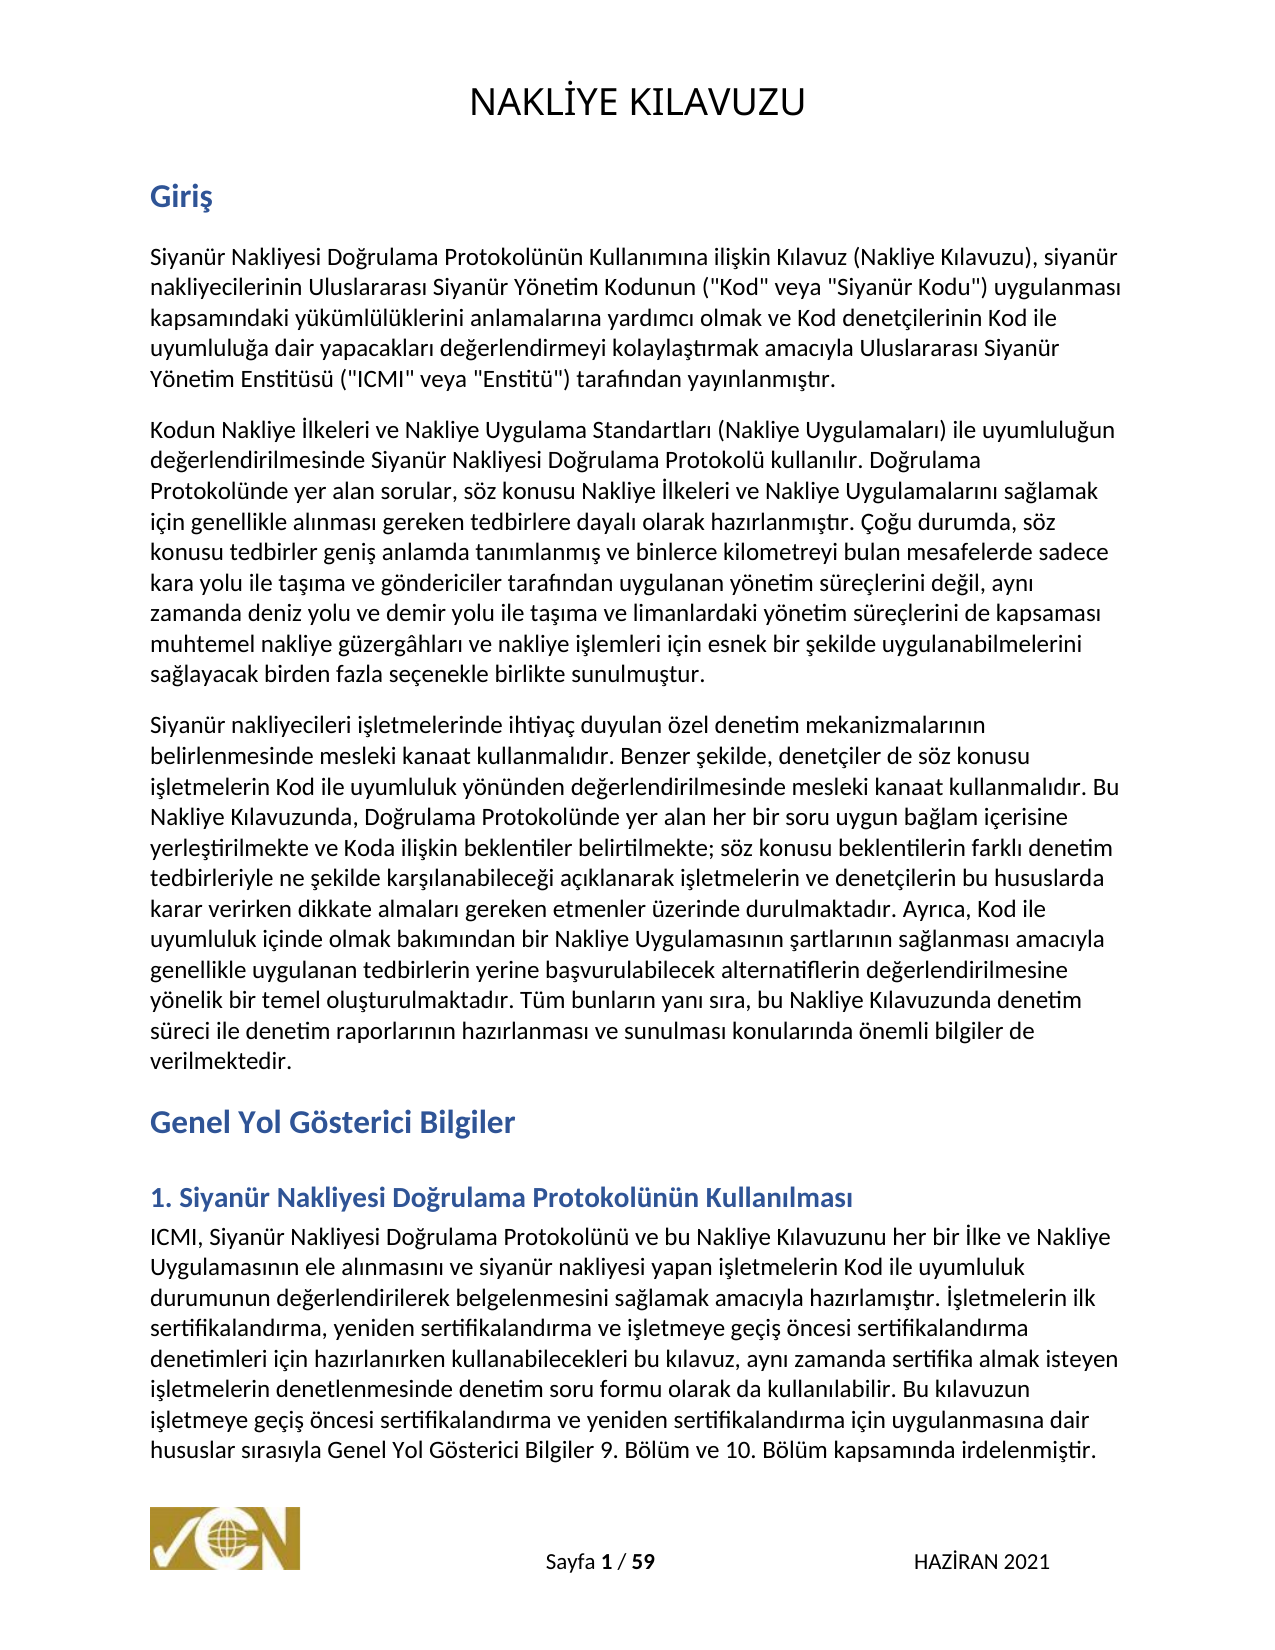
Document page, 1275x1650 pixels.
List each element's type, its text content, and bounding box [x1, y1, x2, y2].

text Siyanür Nakliyesi Doğrulama Protokolünün Kullanımına ilişkin Kılavuz (Nakliye Kılavuzu), siyanür nakliyecilerinin Uluslararası Siyanür Yönetim Kodunun ("Kod" veya "Siyanür Kodu") uygulanması kapsamındaki yükümlülüklerini anlamalarına yardımcı olmak ve Kod denetçilerinin Kod ile uyumluluğa dair yapacakları değerlendirmeyi kolaylaştırmak amacıyla Uluslararası Siyanür Yönetim Enstitüsü ("ICMI" veya "Enstitü") tarafından yayınlanmıştır. [150, 241, 1125, 393]
picture [150, 1507, 300, 1570]
subtitle Genel Yol Gösterici Bilgiler [150, 1101, 1125, 1142]
text Kodun Nakliye İlkeleri ve Nakliye Uygulama Standartları (Nakliye Uygulamaları) ile uyumluluğun değerlendirilmesinde Siyanür Nakliyesi Doğrulama Protokolü kullanılır. Doğrulama Protokolünde yer alan sorular, söz konusu Nakliye İlkeleri ve Nakliye Uygulamalarını sağlamak için genellikle alınması gereken tedbirlere dayalı olarak hazırlanmıştır. Çoğu durumda, söz konusu tedbirler geniş anlamda tanımlanmış ve binlerce kilometreyi bulan mesafelerde sadece kara yolu ile taşıma ve göndericiler tarafından uygulanan yönetim süreçlerini değil, aynı zamanda deniz yolu ve demir yolu ile taşıma ve limanlardaki yönetim süreçlerini de kapsaması muhtemel nakliye güzergâhları ve nakliye işlemleri için esnek bir şekilde uygulanabilmelerini sağlayacak birden fazla seçenekle birlikte sunulmuştur. [150, 414, 1125, 689]
text Siyanür nakliyecileri işletmelerinde ihtiyaç duyulan özel denetim mekanizmalarının belirlenmesinde mesleki kanaat kullanmalıdır. Benzer şekilde, denetçiler de söz konusu işletmelerin Kod ile uyumluluk yönünden değerlendirilmesinde mesleki kanaat kullanmalıdır. Bu Nakliye Kılavuzunda, Doğrulama Protokolünde yer alan her bir soru uygun bağlam içerisine yerleştirilmekte ve Koda ilişkin beklentiler belirtilmekte; söz konusu beklentilerin farklı denetim tedbirleriyle ne şekilde karşılanabileceği açıklanarak işletmelerin ve denetçilerin bu hususlarda karar verirken dikkate almaları gereken etmenler üzerinde durulmaktadır. Ayrıca, Kod ile uyumluluk içinde olmak bakımından bir Nakliye Uygulamasının şartlarının sağlanması amacıyla genellikle uygulanan tedbirlerin yerine başvurulabilecek alternatiflerin değerlendirilmesine yönelik bir temel oluşturulmaktadır. Tüm bunların yanı sıra, bu Nakliye Kılavuzunda denetim süreci ile denetim raporlarının hazırlanması ve sunulması konularında önemli bilgiler de verilmektedir. [150, 710, 1125, 1076]
text ICMI, Siyanür Nakliyesi Doğrulama Protokolünü ve bu Nakliye Kılavuzunu her bir İlke ve Nakliye Uygulamasının ele alınmasını ve siyanür nakliyesi yapan işletmelerin Kod ile uyumluluk durumunun değerlendirilerek belgelenmesini sağlamak amacıyla hazırlamıştır. İşletmelerin ilk sertifikalandırma, yeniden sertifikalandırma ve işletmeye geçiş öncesi sertifikalandırma denetimleri için hazırlanırken kullanabilecekleri bu kılavuz, aynı zamanda sertifika almak isteyen işletmelerin denetlenmesinde denetim soru formu olarak da kullanılabilir. Bu kılavuzun işletmeye geçiş öncesi sertifikalandırma ve yeniden sertifikalandırma için uygulanmasına dair hususlar sırasıyla Genel Yol Gösterici Bilgiler 9. Bölüm ve 10. Bölüm kapsamında irdelenmiştir. [150, 1221, 1125, 1465]
subtitle 1. Siyanür Nakliyesi Doğrulama Protokolünün Kullanılması [150, 1179, 1125, 1215]
subtitle Giriş [150, 175, 1125, 216]
